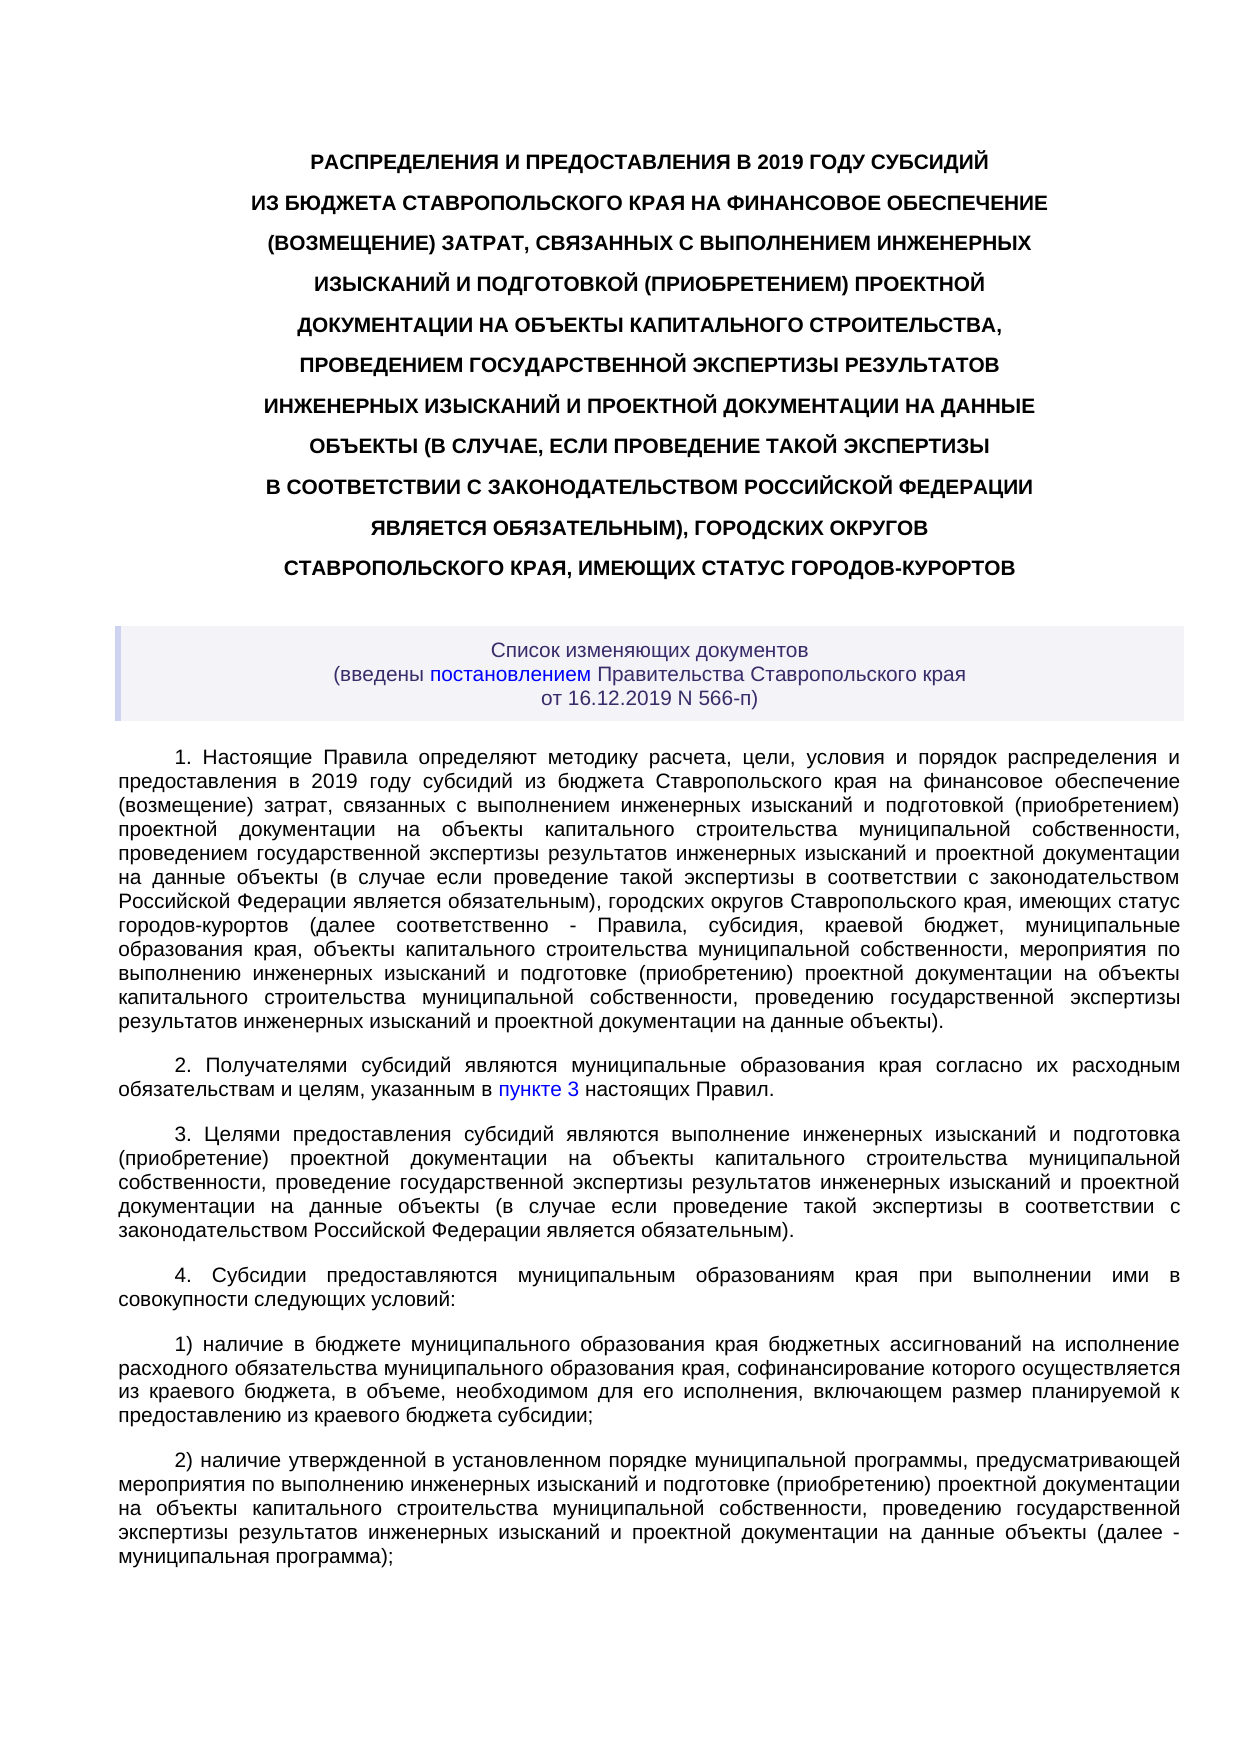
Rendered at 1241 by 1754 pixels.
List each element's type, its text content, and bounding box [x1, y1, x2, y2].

text ДОКУМЕНТАЦИИ НА ОБЪЕКТЫ КАПИТАЛЬНОГО СТРОИТЕЛЬСТВА, [118, 312, 1181, 336]
text 3. Целями предоставления субсидий являются выполнение инженерных изысканий и подготовка (приобретение) проектной документации на объекты капитального строительства муниципальной собственности, проведение государственной экспертизы результатов инженерных изысканий и проектной документации на данные объекты (в случае если проведение такой экспертизы в соответствии с законодательством Российской Федерации является обязательным). [118, 1122, 1181, 1242]
text ИЗЫСКАНИЙ И ПОДГОТОВКОЙ (ПРИОБРЕТЕНИЕМ) ПРОЕКТНОЙ [118, 272, 1181, 296]
text 2. Получателями субсидий являются муниципальные образования края согласно их расходным обязательствам и целям, указанным в пункте 3 настоящих Правил. [118, 1053, 1181, 1101]
text ИЗ БЮДЖЕТА СТАВРОПОЛЬСКОГО КРАЯ НА ФИНАНСОВОЕ ОБЕСПЕЧЕНИЕ [118, 191, 1181, 214]
text 1) наличие в бюджете муниципального образования края бюджетных ассигнований на исполнение расходного обязательства муниципального образования края, софинансирование которого осуществляется из краевого бюджета, в объеме, необходимом для его исполнения, включающем размер планируемой к предоставлению из краевого бюджета субсидии; [118, 1331, 1181, 1427]
text РАСПРЕДЕЛЕНИЯ И ПРЕДОСТАВЛЕНИЯ В 2019 ГОДУ СУБСИДИЙ [118, 150, 1181, 174]
text (ВОЗМЕЩЕНИЕ) ЗАТРАТ, СВЯЗАННЫХ С ВЫПОЛНЕНИЕМ ИНЖЕНЕРНЫХ [118, 231, 1181, 255]
text В СООТВЕТСТВИИ С ЗАКОНОДАТЕЛЬСТВОМ РОССИЙСКОЙ ФЕДЕРАЦИИ [118, 475, 1181, 499]
text ИНЖЕНЕРНЫХ ИЗЫСКАНИЙ И ПРОЕКТНОЙ ДОКУМЕНТАЦИИ НА ДАННЫЕ [118, 394, 1181, 418]
text ПРОВЕДЕНИЕМ ГОСУДАРСТВЕННОЙ ЭКСПЕРТИЗЫ РЕЗУЛЬТАТОВ [118, 353, 1181, 377]
text 1. Настоящие Правила определяют методику расчета, цели, условия и порядок распределения и предоставления в 2019 году субсидий из бюджета Ставропольского края на финансовое обеспечение (возмещение) затрат, связанных с выполнением инженерных изысканий и подготовкой (приобретением) проектной документации на объекты капитального строительства муниципальной собственности, проведением государственной экспертизы результатов инженерных изысканий и проектной документации на данные объекты (в случае если проведение такой экспертизы в соответствии с законодательством Российской Федерации является обязательным), городских округов Ставропольского края, имеющих статус городов-курортов (далее соответственно - Правила, субсидия, краевой бюджет, муниципальные образования края, объекты капитального строительства муниципальной собственности, мероприятия по выполнению инженерных изысканий и подготовке (приобретению) проектной документации на объекты капитального строительства муниципальной собственности, проведению государственной экспертизы результатов инженерных изысканий и проектной документации на данные объекты). [118, 745, 1181, 1032]
text 4. Субсидии предоставляются муниципальным образованиям края при выполнении ими в совокупности следующих условий: [118, 1263, 1181, 1311]
text ЯВЛЯЕТСЯ ОБЯЗАТЕЛЬНЫМ), ГОРОДСКИХ ОКРУГОВ [118, 516, 1181, 539]
text ОБЪЕКТЫ (В СЛУЧАЕ, ЕСЛИ ПРОВЕДЕНИЕ ТАКОЙ ЭКСПЕРТИЗЫ [118, 434, 1181, 458]
text СТАВРОПОЛЬСКОГО КРАЯ, ИМЕЮЩИХ СТАТУС ГОРОДОВ-КУРОРТОВ [118, 556, 1181, 580]
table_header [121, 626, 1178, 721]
text 2) наличие утвержденной в установленном порядке муниципальной программы, предусматривающей мероприятия по выполнению инженерных изысканий и подготовке (приобретению) проектной документации на объекты капитального строительства муниципальной собственности, проведению государственной экспертизы результатов инженерных изысканий и проектной документации на данные объекты (далее - муниципальная программа); [118, 1448, 1181, 1568]
